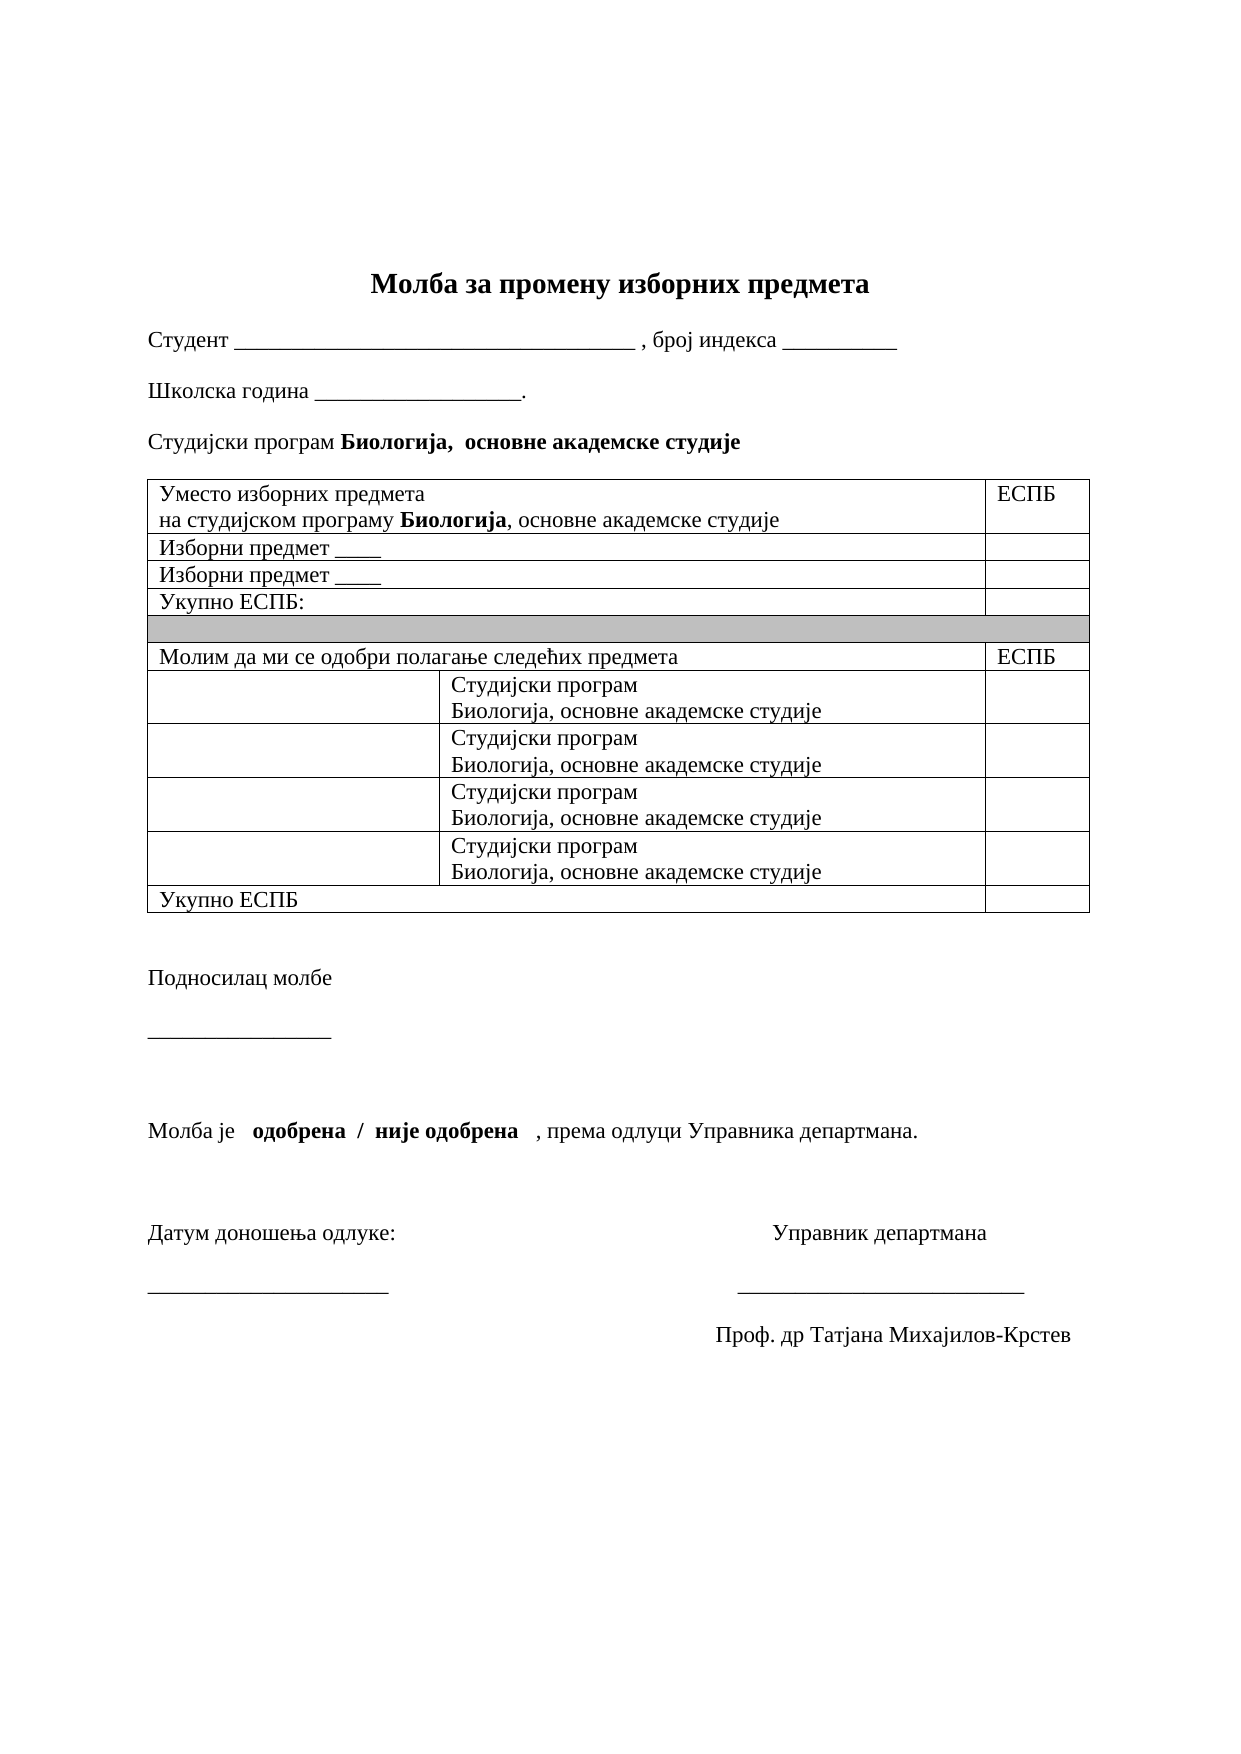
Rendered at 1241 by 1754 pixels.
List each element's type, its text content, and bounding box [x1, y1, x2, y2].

table_cell [986, 671, 1089, 723]
text _____________________ _________________________ [148, 1270, 1093, 1297]
table_cell [148, 778, 439, 831]
table_cell ЕСПБ [986, 643, 1089, 669]
table_cell Молим да ми се одобри полагање следећих предмета [148, 643, 985, 669]
text ________________ [148, 1015, 1093, 1041]
table_cell [986, 832, 1089, 884]
text Подносилац молбе [148, 964, 1093, 990]
table_cell [148, 616, 1089, 642]
table_cell [986, 589, 1089, 615]
text Проф. др Татјана Михајилов-Крстев [664, 1321, 1093, 1348]
table_cell [986, 778, 1089, 831]
text Датум доношења одлуке: Управник департмана [148, 1219, 1093, 1246]
text Школска година __________________. [148, 377, 1093, 403]
table_cell Укупно ЕСПБ: [148, 589, 985, 615]
table_cell [148, 671, 439, 723]
text Молба за промену изборних предмета [148, 266, 1093, 300]
table_cell [986, 886, 1089, 912]
table_cell [986, 561, 1089, 587]
table_cell Укупно ЕСПБ [148, 886, 985, 912]
table_cell [148, 832, 439, 884]
text Студијски програм Биологија, основне академске студије [148, 428, 1093, 454]
table_header Уместо изборних предмета на студијском програму Биологија, основне академске студије [148, 480, 985, 533]
table_header ЕСПБ [986, 480, 1089, 533]
table_cell Изборни предмет ____ [148, 561, 985, 587]
table_cell [986, 534, 1089, 560]
table_cell Студијски програм Биологија, основне академске студије [440, 724, 985, 777]
table_cell Студијски програм Биологија, основне академске студије [440, 778, 985, 831]
table_cell Изборни предмет ____ [148, 534, 985, 560]
table_cell Студијски програм Биологија, основне академске студије [440, 832, 985, 884]
text Молба је одобрена / није одобрена , према одлуци Управника департмана. [148, 1117, 1093, 1143]
table_cell Студијски програм Биологија, основне академске студије [440, 671, 985, 723]
table_cell [986, 724, 1089, 777]
table_cell [148, 724, 439, 777]
text Студент ___________________________________ , број индекса __________ [148, 326, 1093, 352]
